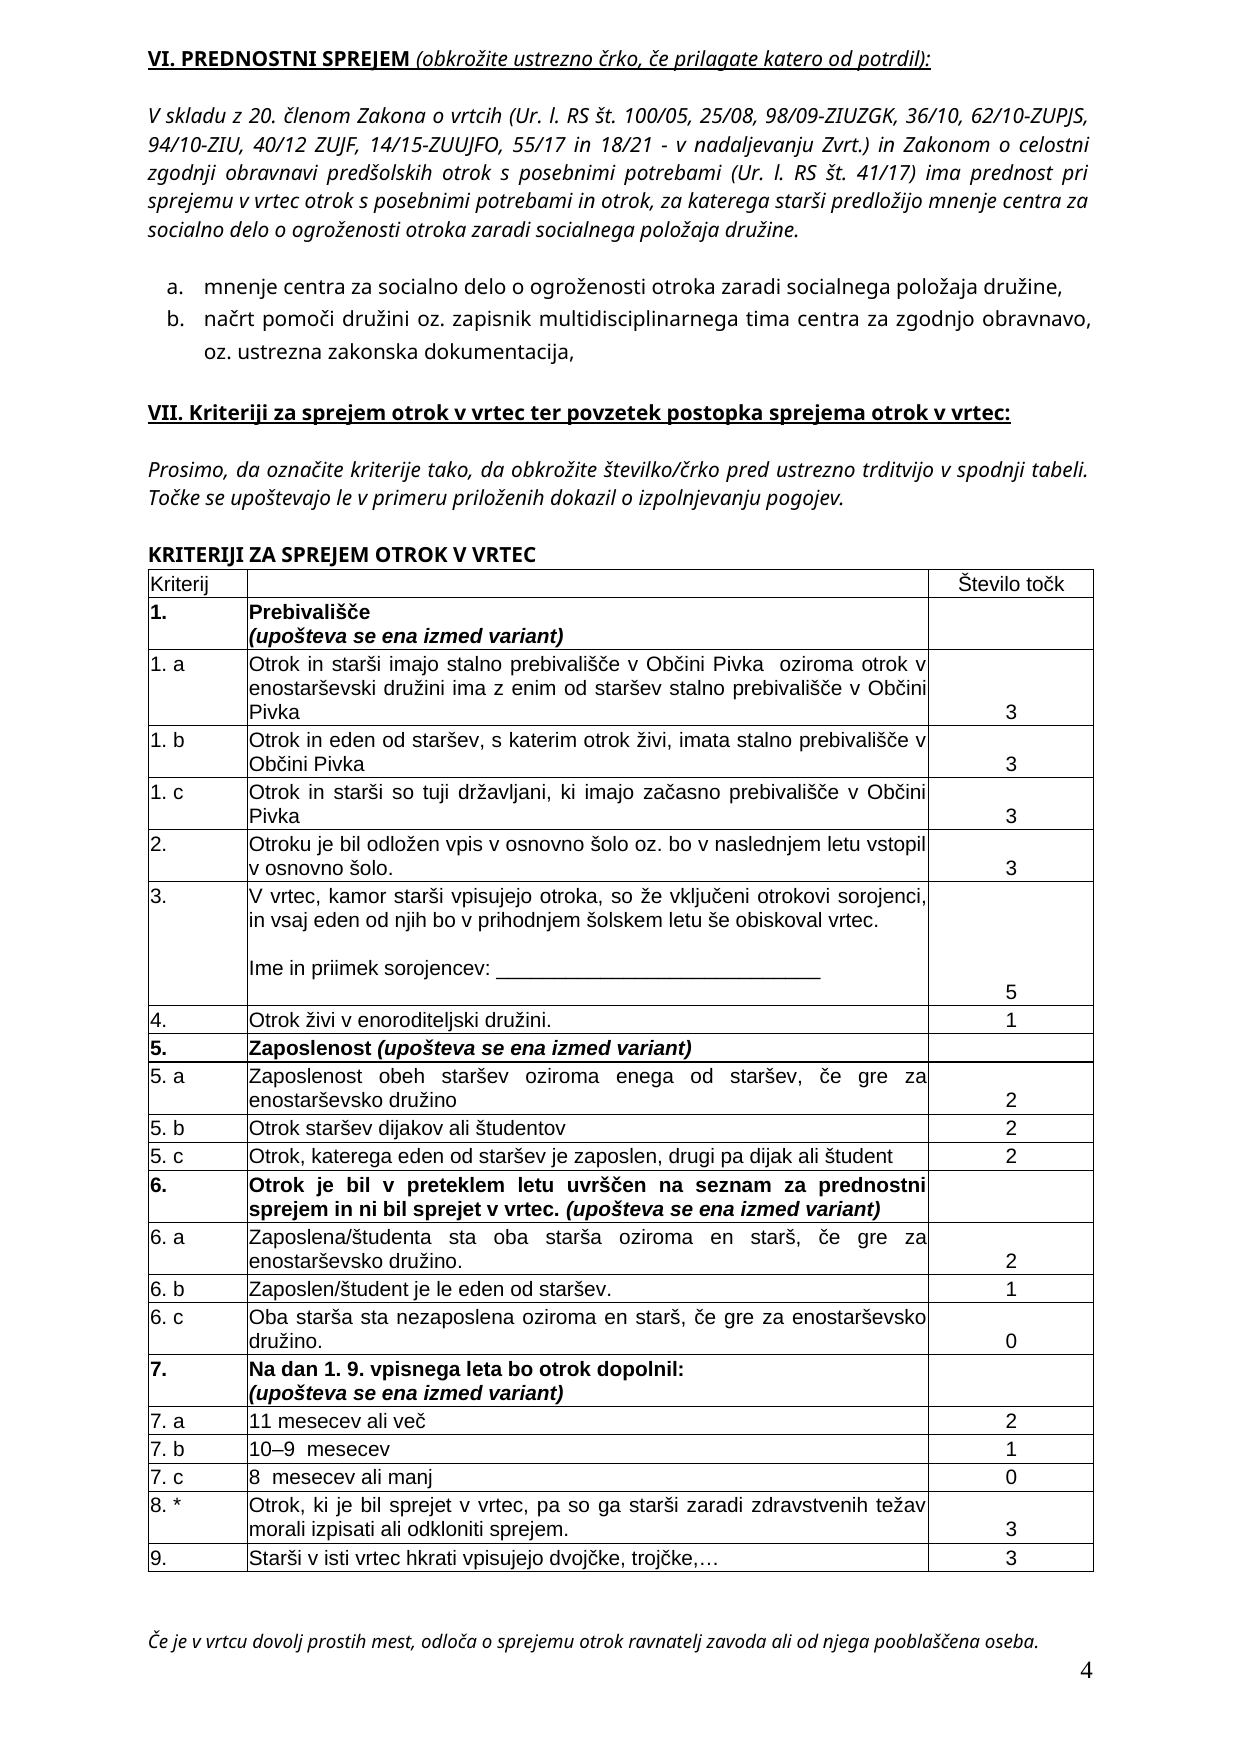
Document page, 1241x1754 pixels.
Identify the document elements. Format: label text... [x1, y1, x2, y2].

table_header Število točk [929, 570, 1093, 597]
text Če je v vrtcu dovolj prostih mest, odloča o sprejemu otrok ravnatelj zavoda ali od njega pooblaščena oseba. [148, 1629, 1093, 1654]
table_cell Otrok, katerega eden od staršev je zaposlen, drugi pa dijak ali študent [248, 1143, 928, 1170]
table_cell 1 [929, 1435, 1093, 1462]
table_cell 6. [149, 1171, 247, 1222]
text Prosimo, da označite kriterije tako, da obkrožite številko/črko pred ustrezno trditvijo v spodnji tabeli. Točke se upoštevajo le v primeru priloženih dokazil o izpolnjevanju pogojev. [148, 455, 1093, 512]
table_header [248, 570, 928, 597]
table_cell 3 [929, 726, 1093, 777]
table_header Kriterij [149, 570, 247, 597]
table_cell Otrok in starši so tuji državljani, ki imajo začasno prebivališče v Občini Pivka [248, 778, 928, 829]
table_cell 2 [929, 1407, 1093, 1434]
table_cell Otrok in starši imajo stalno prebivališče v Občini Pivka oziroma otrok v enostarševski družini ima z enim od staršev stalno prebivališče v Občini Pivka [248, 650, 928, 725]
table_cell Prebivališče (upošteva se ena izmed variant) [248, 598, 928, 649]
table_cell 11 mesecev ali več [248, 1407, 928, 1434]
text VI. PREDNOSTNI SPREJEM (obkrožite ustrezno črko, če prilagate katero od potrdil): [148, 44, 1093, 73]
table_cell 8. * [149, 1492, 247, 1543]
table_cell Otrok je bil v preteklem letu uvrščen na seznam za prednostni sprejem in ni bil sprejet v vrtec. (upošteva se ena izmed variant) [248, 1171, 928, 1222]
table_cell Oba starša sta nezaposlena oziroma en starš, če gre za enostarševsko družino. [248, 1303, 928, 1354]
table_cell Otrok in eden od staršev, s katerim otrok živi, imata stalno prebivališče v Občini Pivka [248, 726, 928, 777]
table_cell 5. a [149, 1063, 247, 1113]
table_cell 1 [929, 1006, 1093, 1033]
table_cell 3 [929, 650, 1093, 725]
table_cell 3 [929, 778, 1093, 829]
table_cell Zaposlenost obeh staršev oziroma enega od staršev, če gre za enostarševsko družino [248, 1063, 928, 1113]
table_cell 4. [149, 1006, 247, 1033]
table_cell 10–9 mesecev [248, 1435, 928, 1462]
table_cell Zaposlena/študenta sta oba starša oziroma en starš, če gre za enostarševsko družino. [248, 1223, 928, 1274]
table_cell 6. c [149, 1303, 247, 1354]
table_cell Otrok, ki je bil sprejet v vrtec, pa so ga starši zaradi zdravstvenih težav morali izpisati ali odkloniti sprejem. [248, 1492, 928, 1543]
table_cell 6. b [149, 1275, 247, 1302]
table_cell 1. c [149, 778, 247, 829]
table_cell Na dan 1. 9. vpisnega leta bo otrok dopolnil: (upošteva se ena izmed variant) [248, 1355, 928, 1406]
text VII. Kriteriji za sprejem otrok v vrtec ter povzetek postopka sprejema otrok v vrtec: [148, 398, 1093, 427]
list načrt pomoči družini oz. zapisnik multidisciplinarnega tima centra za zgodnjo obravnavo, oz. ustrezna zakonska dokumentacija, [166, 304, 1093, 366]
table_cell 1. a [149, 650, 247, 725]
table_cell 2 [929, 1115, 1093, 1142]
table_cell 5 [929, 882, 1093, 1005]
table_cell [929, 1171, 1093, 1222]
table_cell 5. [149, 1034, 247, 1061]
table_cell 2 [929, 1223, 1093, 1274]
text KRITERIJI ZA SPREJEM OTROK V VRTEC [148, 540, 1093, 569]
table_cell 1. b [149, 726, 247, 777]
table_cell 3 [929, 1492, 1093, 1543]
table_cell 7. [149, 1355, 247, 1406]
table_cell 5. c [149, 1143, 247, 1170]
table_cell 0 [929, 1464, 1093, 1491]
table_cell 7. b [149, 1435, 247, 1462]
list mnenje centra za socialno delo o ogroženosti otroka zaradi socialnega položaja družine, [166, 272, 1093, 300]
table_cell 2. [149, 830, 247, 881]
table_cell V vrtec, kamor starši vpisujejo otroka, so že vključeni otrokovi sorojenci, in vsaj eden od njih bo v prihodnjem šolskem letu še obiskoval vrtec. Ime in priimek sorojencev: ____________________________ [248, 882, 928, 1005]
text V skladu z 20. členom Zakona o vrtcih (Ur. l. RS št. 100/05, 25/08, 98/09-ZIUZGK, 36/10, 62/10-ZUPJS, 94/10-ZIU, 40/12 ZUJF, 14/15-ZUUJFO, 55/17 in 18/21 - v nadaljevanju Zvrt.) in Zakonom o celostni zgodnji obravnavi predšolskih otrok s posebnimi potrebami (Ur. l. RS št. 41/17) ima prednost pri sprejemu v vrtec otrok s posebnimi potrebami in otrok, za katerega starši predložijo mnenje centra za socialno delo o ogroženosti otroka zaradi socialnega položaja družine. [148, 101, 1093, 243]
table_cell 3. [149, 882, 247, 1005]
table_cell 2 [929, 1143, 1093, 1170]
table_cell Otrok staršev dijakov ali študentov [248, 1115, 928, 1142]
table_cell 3 [929, 1544, 1093, 1571]
table_cell 2 [929, 1063, 1093, 1113]
table_cell 8 mesecev ali manj [248, 1464, 928, 1491]
table_cell 1. [149, 598, 247, 649]
table_cell 1 [929, 1275, 1093, 1302]
table_cell 3 [929, 830, 1093, 881]
table_cell [929, 598, 1093, 649]
table_cell 7. c [149, 1464, 247, 1491]
table_cell Starši v isti vrtec hkrati vpisujejo dvojčke, trojčke,… [248, 1544, 928, 1571]
table_cell 0 [929, 1303, 1093, 1354]
table_cell 9. [149, 1544, 247, 1571]
table_cell [929, 1355, 1093, 1406]
table_cell [929, 1034, 1093, 1061]
table_cell Otrok živi v enoroditeljski družini. [248, 1006, 928, 1033]
table_cell 7. a [149, 1407, 247, 1434]
table_cell 5. b [149, 1115, 247, 1142]
table_cell Zaposlen/študent je le eden od staršev. [248, 1275, 928, 1302]
table_cell 6. a [149, 1223, 247, 1274]
table_cell Zaposlenost (upošteva se ena izmed variant) [248, 1034, 928, 1061]
table_cell Otroku je bil odložen vpis v osnovno šolo oz. bo v naslednjem letu vstopil v osnovno šolo. [248, 830, 928, 881]
